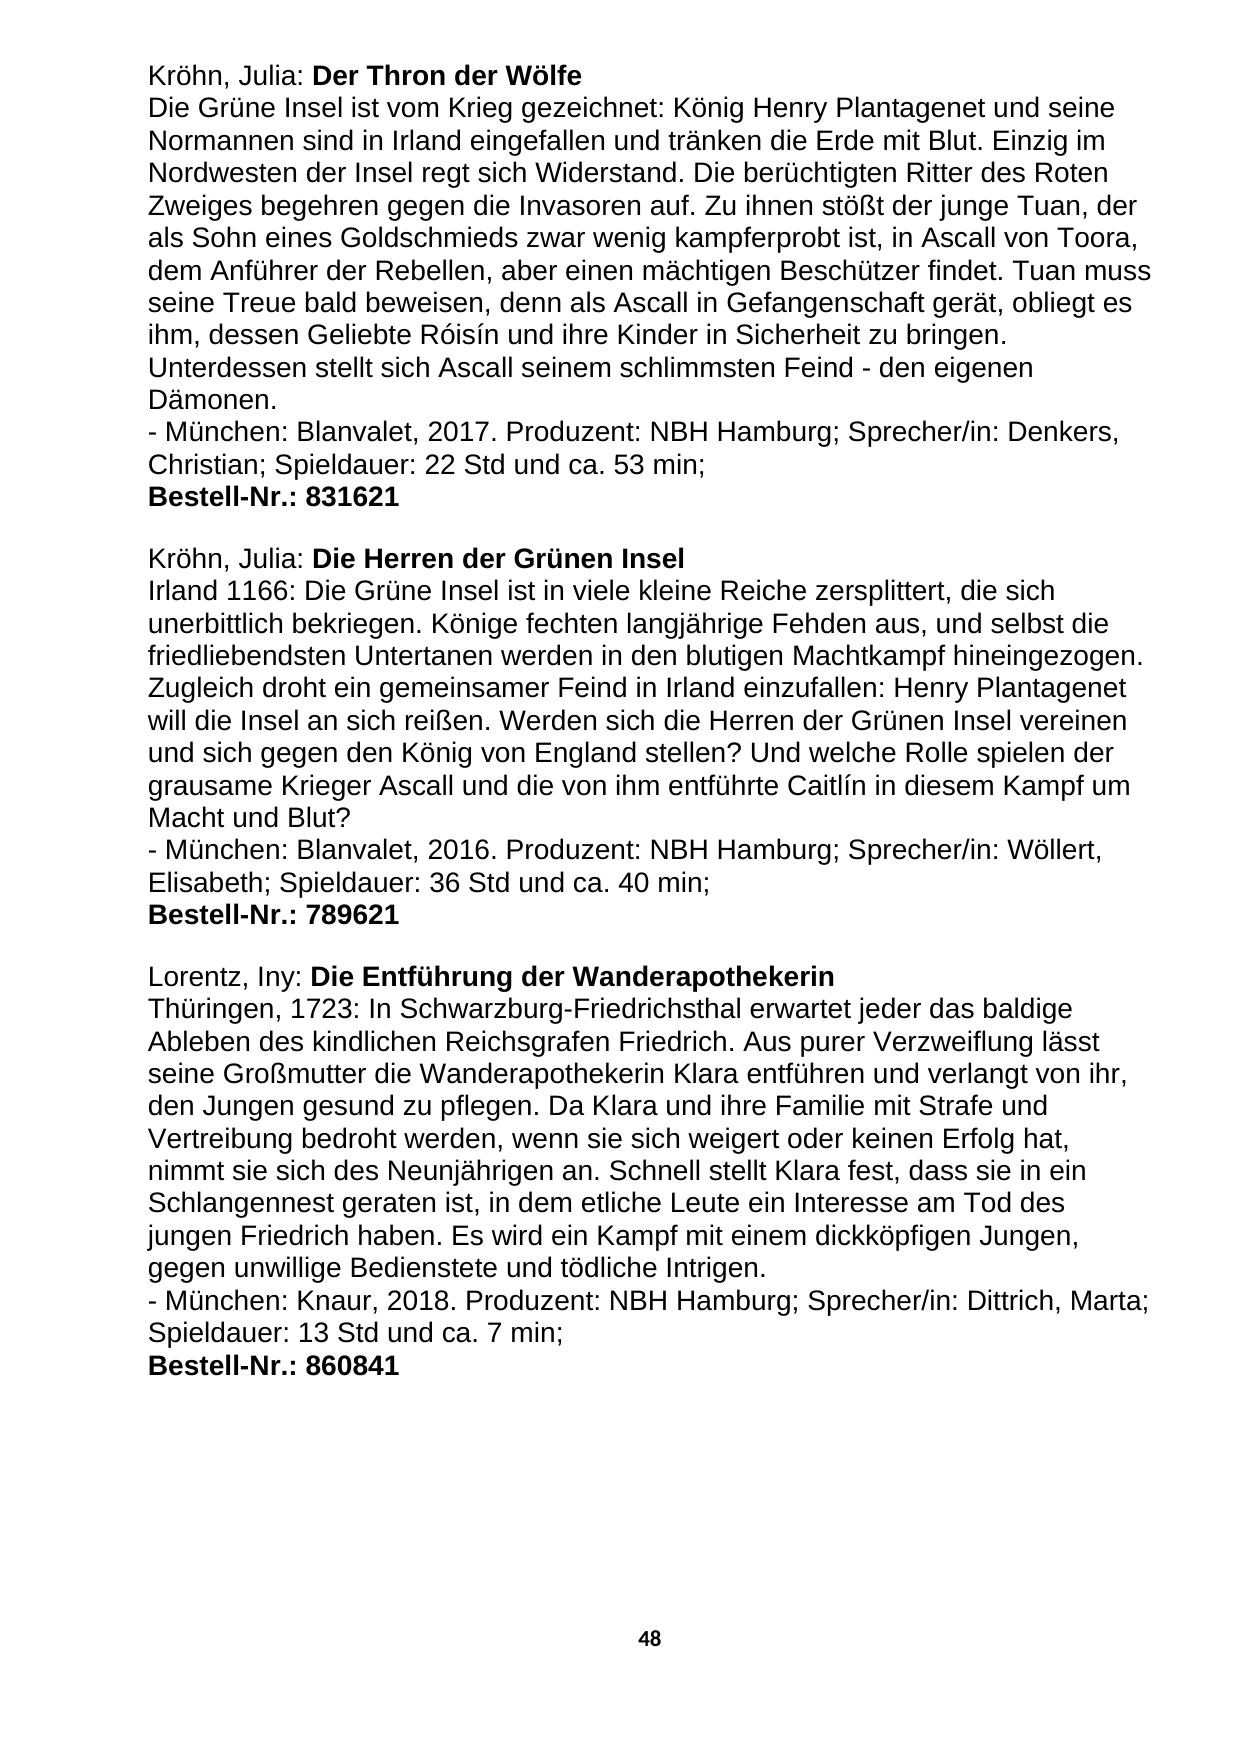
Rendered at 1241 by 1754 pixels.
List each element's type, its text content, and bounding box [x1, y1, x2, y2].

text Kröhn, Julia: Die Herren der Grünen Insel Irland 1166: Die Grüne Insel ist in viele kleine Reiche zersplittert, die sich unerbittlich bekriegen. Könige fechten langjährige Fehden aus, und selbst die friedliebendsten Untertanen werden in den blutigen Machtkampf hineingezogen. Zugleich droht ein gemeinsamer Feind in Irland einzufallen: Henry Plantagenet will die Insel an sich reißen. Werden sich die Herren der Grünen Insel vereinen und sich gegen den König von England stellen? Und welche Rolle spielen der grausame Krieger Ascall und die von ihm entführte Caitlín in diesem Kampf um Macht und Blut? - München: Blanvalet, 2016. Produzent: NBH Hamburg; Sprecher/in: Wöllert, Elisabeth; Spieldauer: 36 Std und ca. 40 min; Bestell-Nr.: 789621 [148, 542, 1152, 931]
text Lorentz, Iny: Die Entführung der Wanderapothekerin Thüringen, 1723: In Schwarzburg-Friedrichsthal erwartet jeder das baldige Ableben des kindlichen Reichsgrafen Friedrich. Aus purer Verzweiflung lässt seine Großmutter die Wanderapothekerin Klara entführen und verlangt von ihr, den Jungen gesund zu pflegen. Da Klara und ihre Familie mit Strafe und Vertreibung bedroht werden, wenn sie sich weigert oder keinen Erfolg hat, nimmt sie sich des Neunjährigen an. Schnell stellt Klara fest, dass sie in ein Schlangennest geraten ist, in dem etliche Leute ein Interesse am Tod des jungen Friedrich haben. Es wird ein Kampf mit einem dickköpfigen Jungen, gegen unwillige Bedienstete und tödliche Intrigen. - München: Knaur, 2018. Produzent: NBH Hamburg; Sprecher/in: Dittrich, Marta; Spieldauer: 13 Std und ca. 7 min; Bestell-Nr.: 860841 [148, 960, 1152, 1381]
text Kröhn, Julia: Der Thron der Wölfe Die Grüne Insel ist vom Krieg gezeichnet: König Henry Plantagenet und seine Normannen sind in Irland eingefallen und tränken die Erde mit Blut. Einzig im Nordwesten der Insel regt sich Widerstand. Die berüchtigten Ritter des Roten Zweiges begehren gegen die Invasoren auf. Zu ihnen stößt der junge Tuan, der als Sohn eines Goldschmieds zwar wenig kampferprobt ist, in Ascall von Toora, dem Anführer der Rebellen, aber einen mächtigen Beschützer findet. Tuan muss seine Treue bald beweisen, denn als Ascall in Gefangenschaft gerät, obliegt es ihm, dessen Geliebte Róisín und ihre Kinder in Sicherheit zu bringen. Unterdessen stellt sich Ascall seinem schlimmsten Feind - den eigenen Dämonen. - München: Blanvalet, 2017. Produzent: NBH Hamburg; Sprecher/in: Denkers, Christian; Spieldauer: 22 Std und ca. 53 min; Bestell-Nr.: 831621 [148, 59, 1152, 513]
